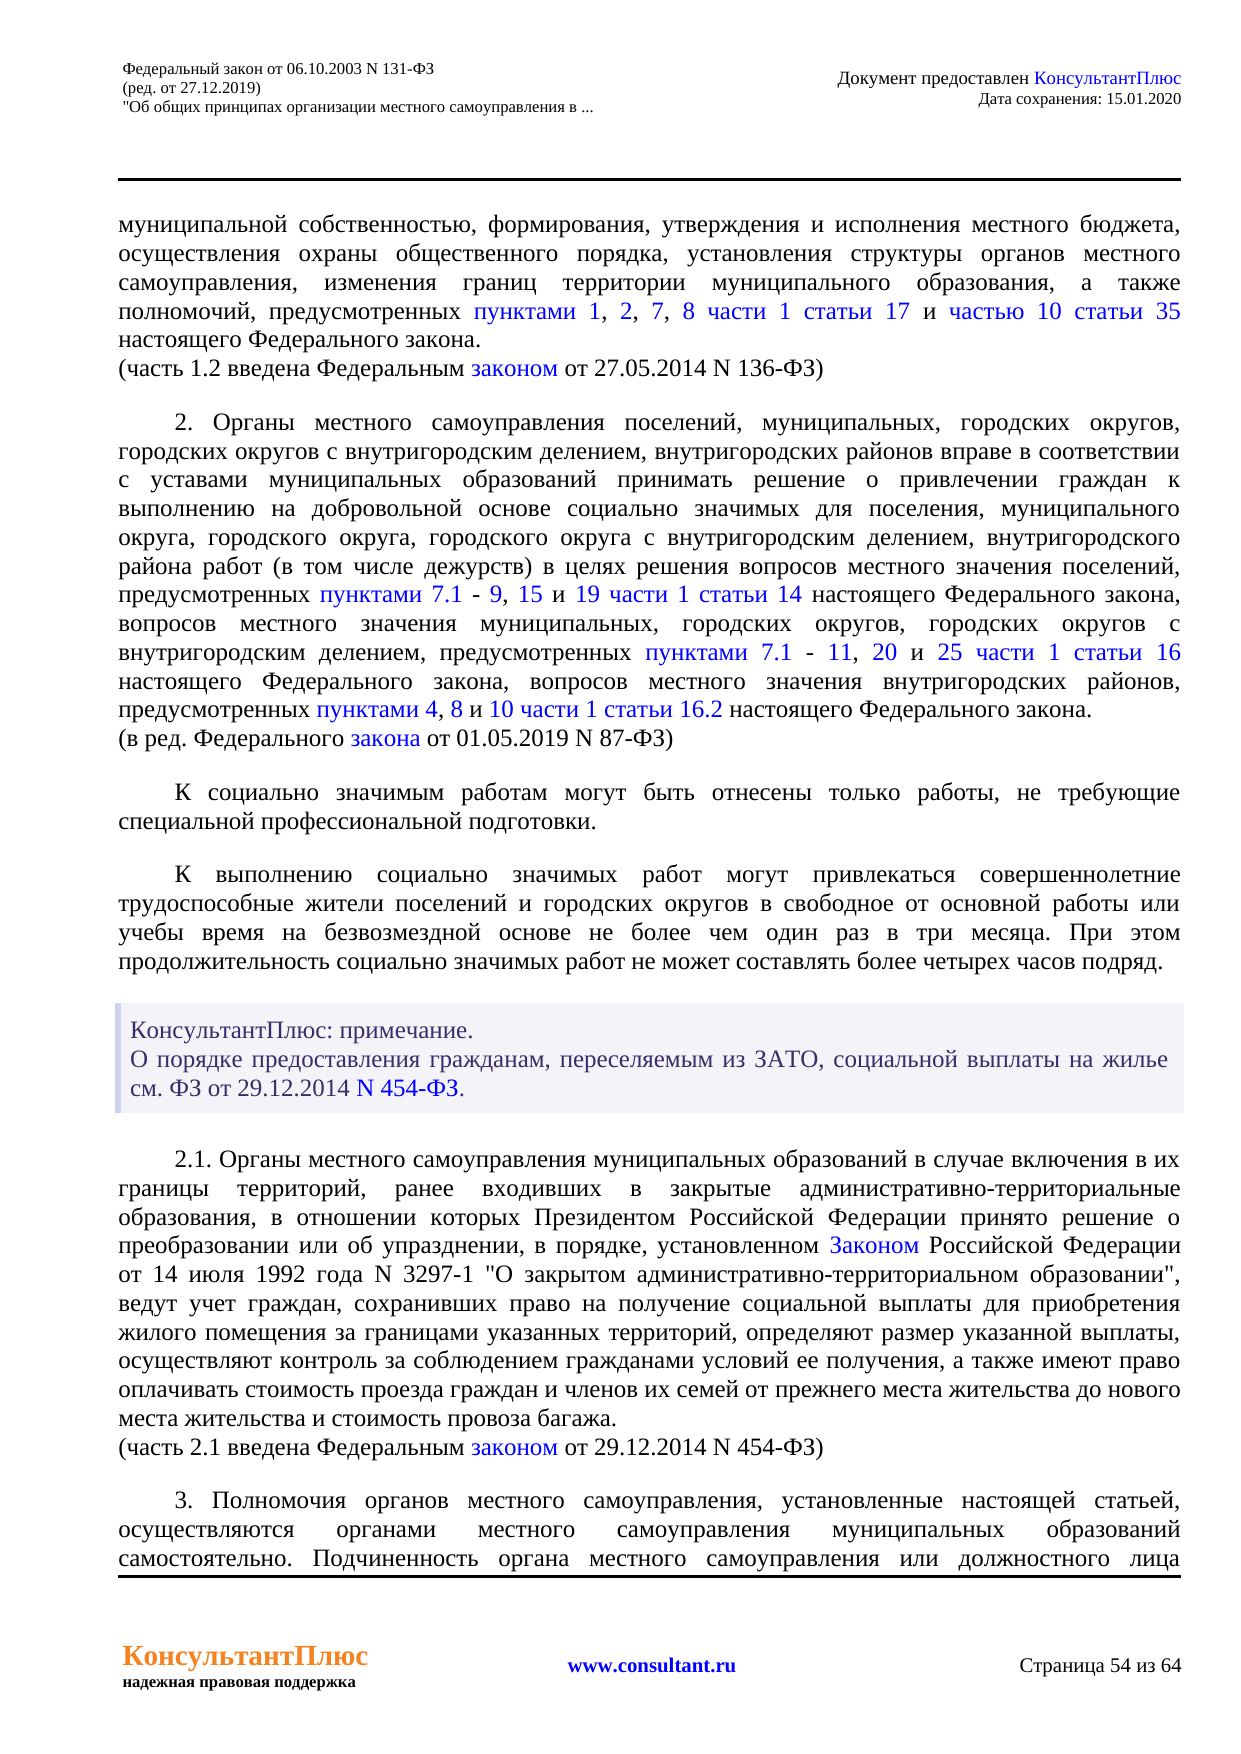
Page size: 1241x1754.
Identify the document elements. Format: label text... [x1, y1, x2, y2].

text К социально значимым работам могут быть отнесены только работы, не требующие специальной профессиональной подготовки. [118, 777, 1181, 834]
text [118, 1486, 1181, 1572]
text 2. Органы местного самоуправления поселений, муниципальных, городских округов, городских округов с внутригородским делением, внутригородских районов вправе в соответствии с уставами муниципальных образований принимать решение о привлечении граждан к выполнению на добровольной основе социально значимых для поселения, муниципального округа, городского округа, городского округа с внутригородским делением, внутригородского района работ (в том числе дежурств) в целях решения вопросов местного значения поселений, предусмотренных пунктами 7.1 - 9, 15 и 19 части 1 статьи 14 настоящего Федерального закона, вопросов местного значения муниципальных, городских округов, городских округов с внутригородским делением, предусмотренных пунктами 7.1 - 11, 20 и 25 части 1 статьи 16 настоящего Федерального закона, вопросов местного значения внутригородских районов, предусмотренных пунктами 4, 8 и 10 части 1 статьи 16.2 настоящего Федерального закона. [118, 407, 1181, 723]
text (часть 1.2 введена Федеральным законом от 27.05.2014 N 136-ФЗ) [118, 353, 1181, 382]
text (в ред. Федерального закона от 01.05.2019 N 87-ФЗ) [118, 723, 1181, 752]
table_header КонсультантПлюс: примечание. О порядке предоставления гражданам, переселяемым из ЗАТО, социальной выплаты на жилье см. ФЗ от 29.12.2014 N 454-ФЗ. [121, 1003, 1178, 1113]
text К выполнению социально значимых работ могут привлекаться совершеннолетние трудоспособные жители поселений и городских округов в свободное от основной работы или учебы время на безвозмездной основе не более чем один раз в три месяца. При этом продолжительность социально значимых работ не может составлять более четырех часов подряд. [118, 859, 1181, 974]
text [118, 209, 1181, 353]
text (часть 2.1 введена Федеральным законом от 29.12.2014 N 454-ФЗ) [118, 1432, 1181, 1461]
text 2.1. Органы местного самоуправления муниципальных образований в случае включения в их границы территорий, ранее входивших в закрытые административно-территориальные образования, в отношении которых Президентом Российской Федерации принято решение о преобразовании или об упразднении, в порядке, установленном Законом Российской Федерации от 14 июля 1992 года N 3297-1 "О закрытом административно-территориальном образовании", ведут учет граждан, сохранивших право на получение социальной выплаты для приобретения жилого помещения за границами указанных территорий, определяют размер указанной выплаты, осуществляют контроль за соблюдением гражданами условий ее получения, а также имеют право оплачивать стоимость проезда граждан и членов их семей от прежнего места жительства до нового места жительства и стоимость провоза багажа. [118, 1144, 1181, 1432]
